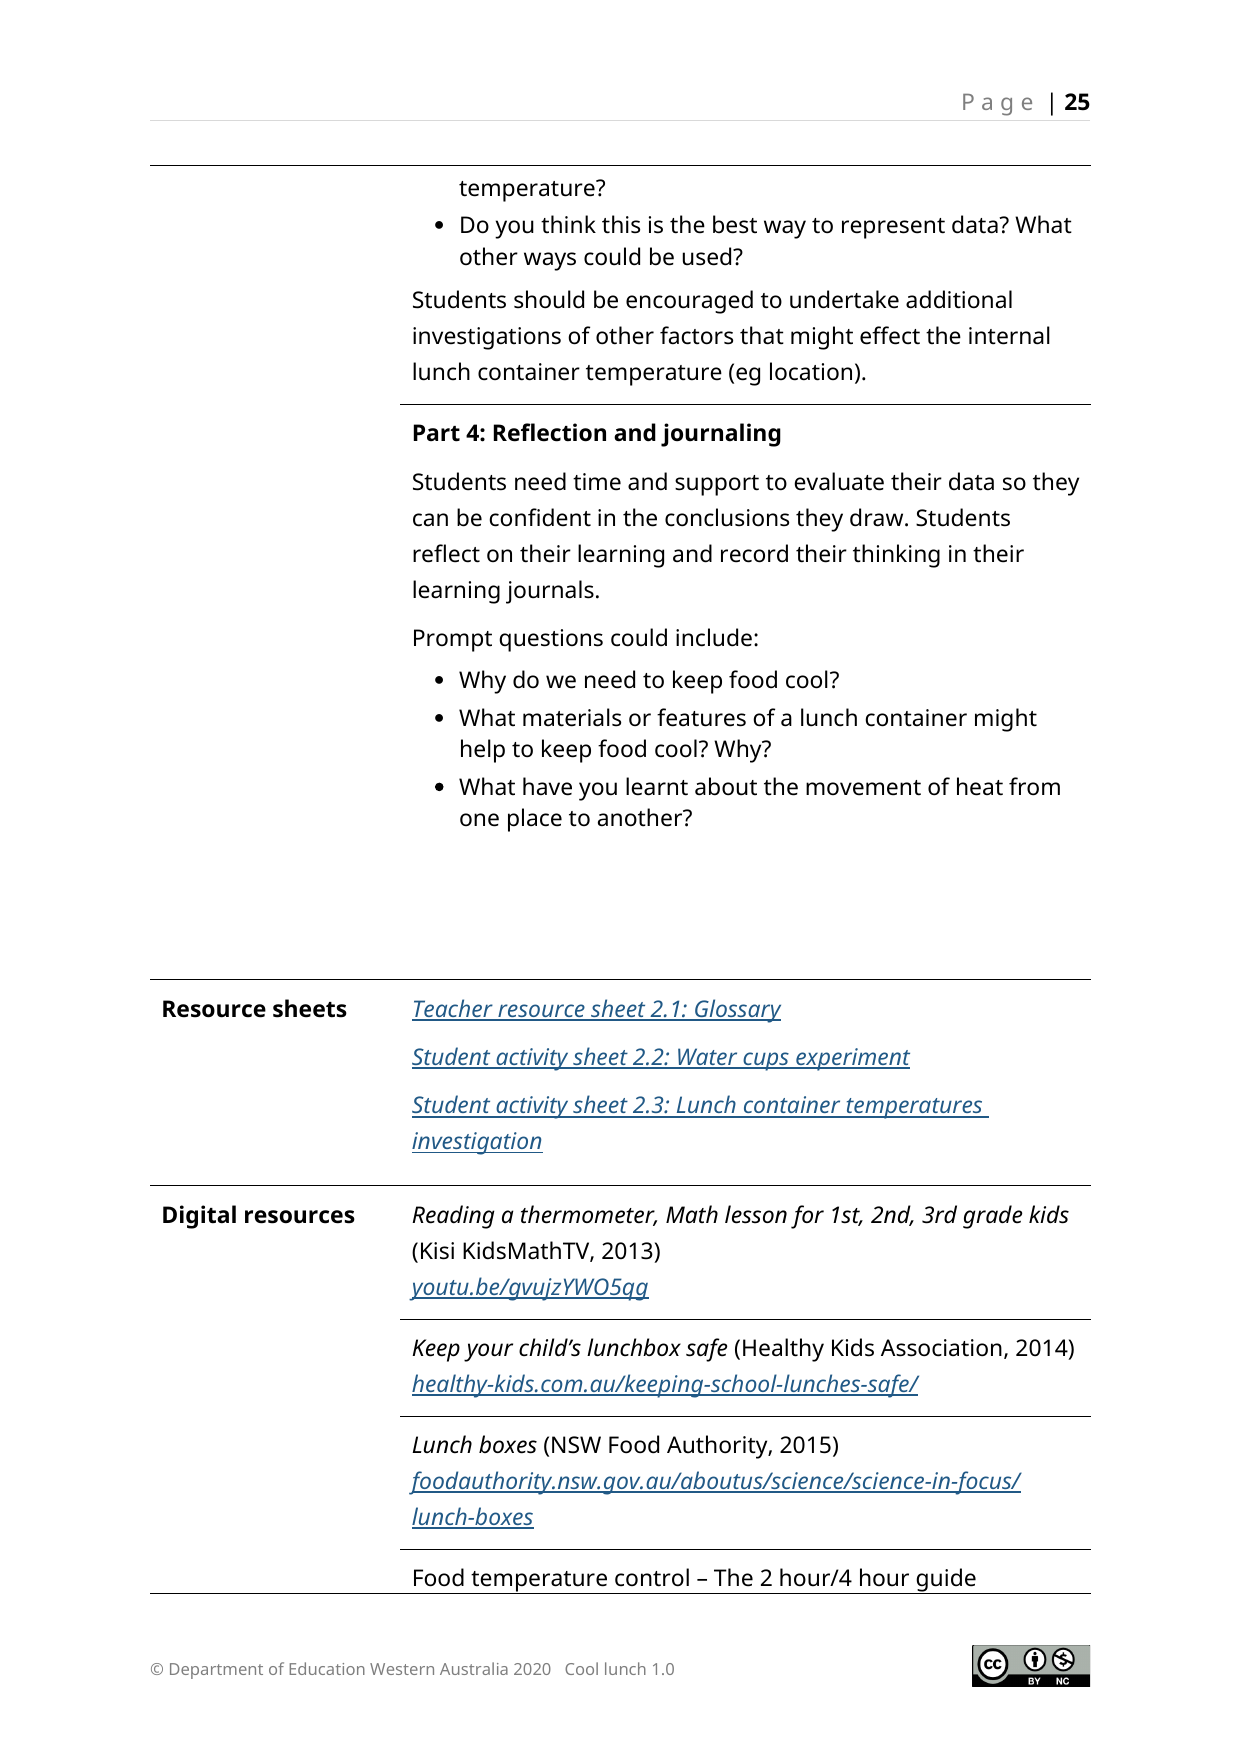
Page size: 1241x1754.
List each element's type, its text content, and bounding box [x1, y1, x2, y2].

table_cell Resource sheets [150, 980, 400, 1185]
table_cell Reading a thermometer, Math lesson for 1st, 2nd, 3rd grade kids (Kisi KidsMathTV, 2013) youtu.be/gvujzYWO5qg [400, 1186, 1091, 1318]
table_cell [400, 1550, 1091, 1593]
table_cell Part 4: Reflection and journaling Students need time and support to evaluate their data so they can be confident in the conclusions they draw. Students reflect on their learning and record their thinking in their learning journals. Prompt questions could include: Why do we need to keep food cool? What materials or features of a lunch container might help to keep food cool? Why? What have you learnt about the movement of heat from one place to another? [400, 405, 1091, 979]
table_cell Digital resources [150, 1186, 400, 1593]
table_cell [400, 166, 1091, 404]
table_cell Keep your child’s lunchbox safe (Healthy Kids Association, 2014) healthy-kids.com.au/keeping-school-lunches-safe/ [400, 1320, 1091, 1416]
picture [972, 1645, 1091, 1687]
table_cell Teacher resource sheet 2.1: Glossary Student activity sheet 2.2: Water cups experiment Student activity sheet 2.3: Lunch container temperatures investigation [400, 980, 1091, 1185]
table_cell Lunch boxes (NSW Food Authority, 2015) foodauthority.nsw.gov.au/aboutus/science/science-in-focus/lunch-boxes [400, 1417, 1091, 1548]
